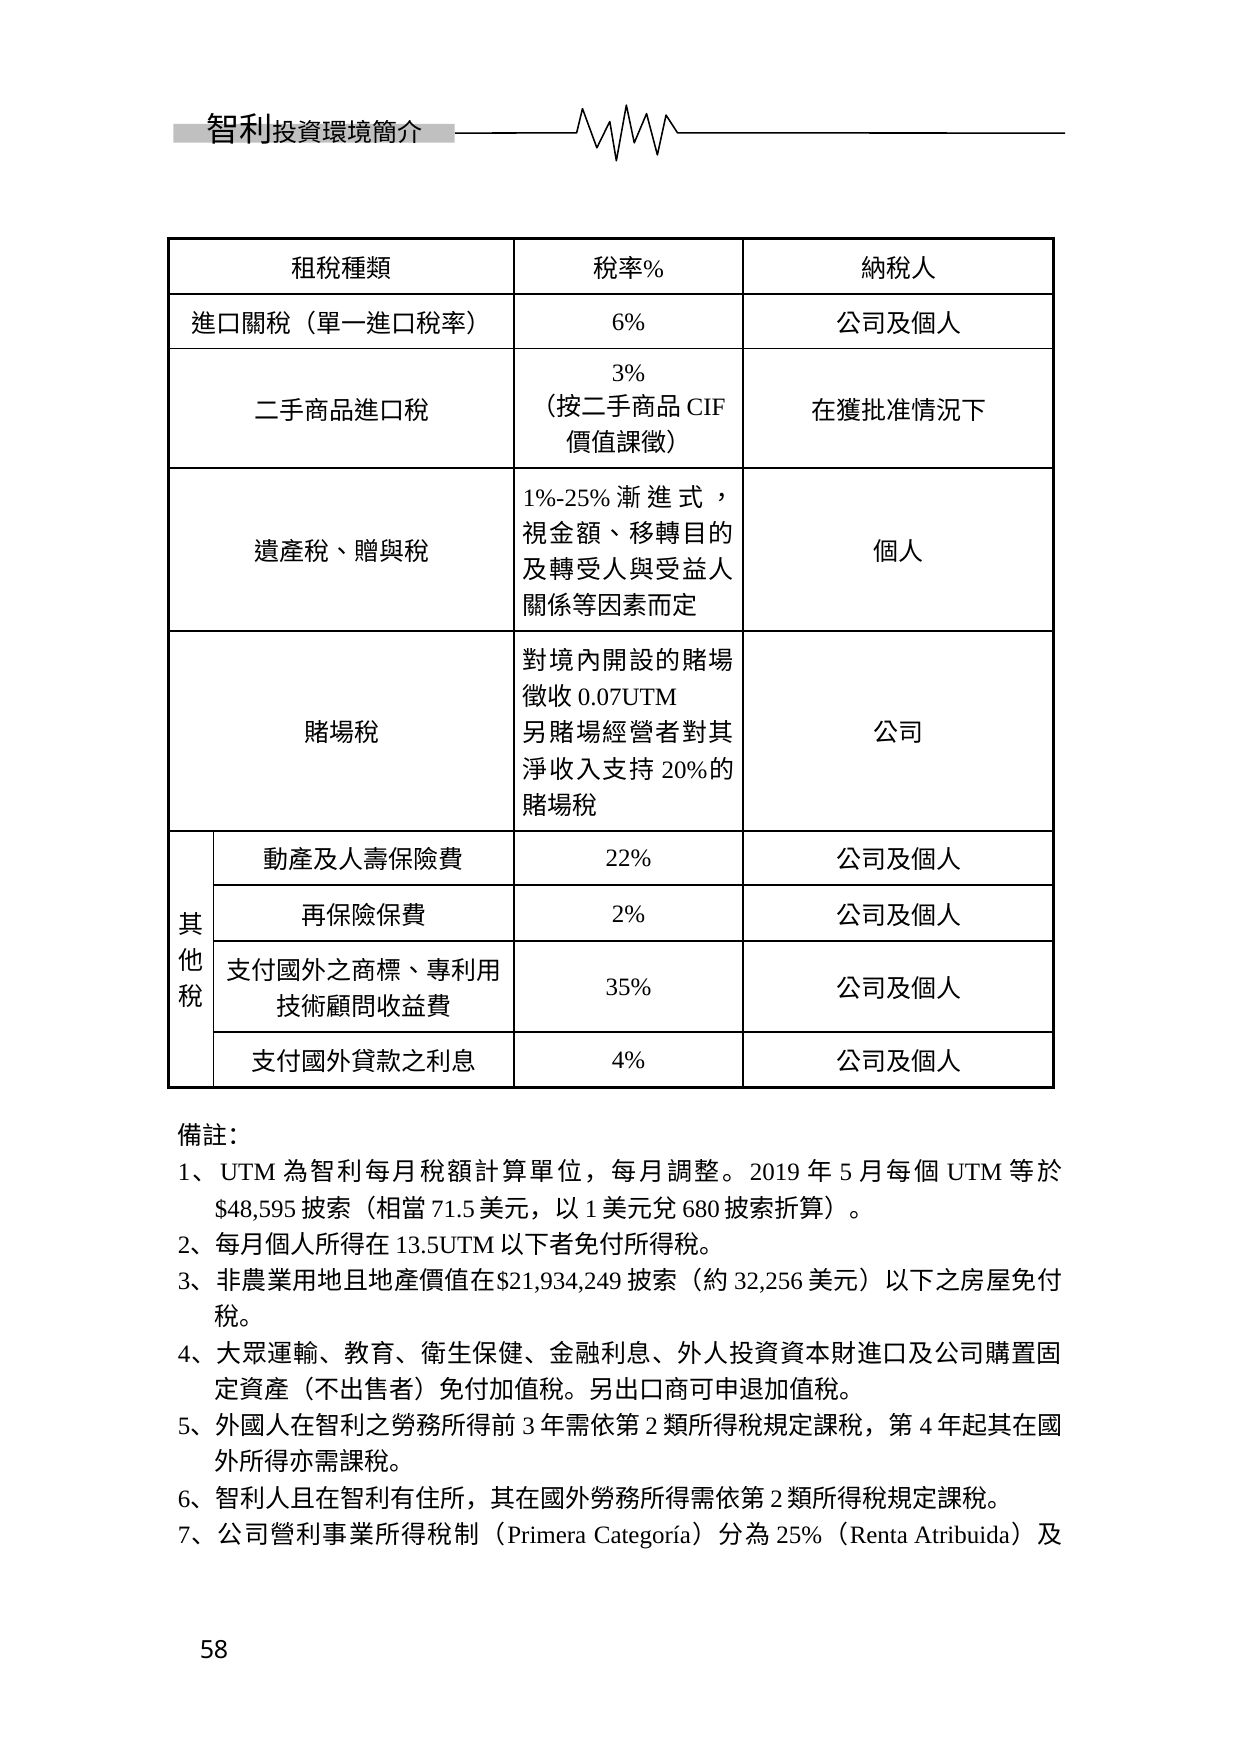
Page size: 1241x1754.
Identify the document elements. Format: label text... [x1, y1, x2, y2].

table_cell 賭場稅 [170, 632, 513, 830]
table_cell 公司及個人 [744, 942, 1052, 1031]
table_cell 公司 [744, 632, 1052, 830]
table_cell 1%-25%漸進式，視金額、移轉目的及轉受人與受益人關係等因素而定 [515, 469, 742, 630]
table_cell 遺產稅、贈與稅 [170, 469, 513, 630]
table_cell 對境內開設的賭場徵收0.07UTM 另賭場經營者對其淨收入支持20%的賭場稅 [515, 632, 742, 830]
table_cell 公司及個人 [744, 886, 1052, 940]
table_cell 其他稅 [170, 832, 213, 1086]
table_cell 動產及人壽保險費 [214, 832, 513, 884]
text 6、智利人且在智利有住所，其在國外勞務所得需依第2類所得稅規定課稅。 [178, 1478, 1063, 1514]
table_cell 支付國外貸款之利息 [214, 1033, 513, 1086]
table_cell 在獲批准情況下 [744, 349, 1052, 467]
text 備註： [178, 1116, 1063, 1152]
text 4、大眾運輸、教育、衛生保健、金融利息、外人投資資本財進口及公司購置固定資產（不出售者）免付加值稅。另出口商可申退加值稅。 [178, 1333, 1063, 1406]
table_cell 再保險保費 [214, 886, 513, 940]
table_cell 4% [515, 1033, 742, 1086]
text 5、外國人在智利之勞務所得前3年需依第2類所得稅規定課稅，第4年起其在國外所得亦需課稅。 [178, 1406, 1063, 1478]
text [178, 1514, 1063, 1551]
table_header 納稅人 [744, 240, 1052, 293]
table_cell 進口關稅（單一進口稅率） [170, 295, 513, 348]
table_header 租稅種類 [170, 240, 513, 293]
table_cell 22% [515, 832, 742, 884]
table_cell 個人 [744, 469, 1052, 630]
text 2、每月個人所得在13.5UTM以下者免付所得稅。 [178, 1224, 1063, 1261]
table_cell 公司及個人 [744, 1033, 1052, 1086]
table_cell 35% [515, 942, 742, 1031]
table_cell 6% [515, 295, 742, 348]
table_cell 二手商品進口稅 [170, 349, 513, 467]
table_cell 2% [515, 886, 742, 940]
table_cell 支付國外之商標、專利用技術顧問收益費 [214, 942, 513, 1031]
text 3、非農業用地且地產價值在$21,934,249披索（約32,256美元）以下之房屋免付稅。 [178, 1261, 1063, 1333]
table_cell 3% （按二手商品CIF價值課徵） [515, 349, 742, 467]
table_header 稅率% [515, 240, 742, 293]
table_cell 公司及個人 [744, 832, 1052, 884]
table_cell 公司及個人 [744, 295, 1052, 348]
text 1、UTM為智利每月稅額計算單位，每月調整。2019年5月每個UTM等於$48,595披索（相當71.5美元，以1美元兌680披索折算）。 [178, 1152, 1063, 1224]
